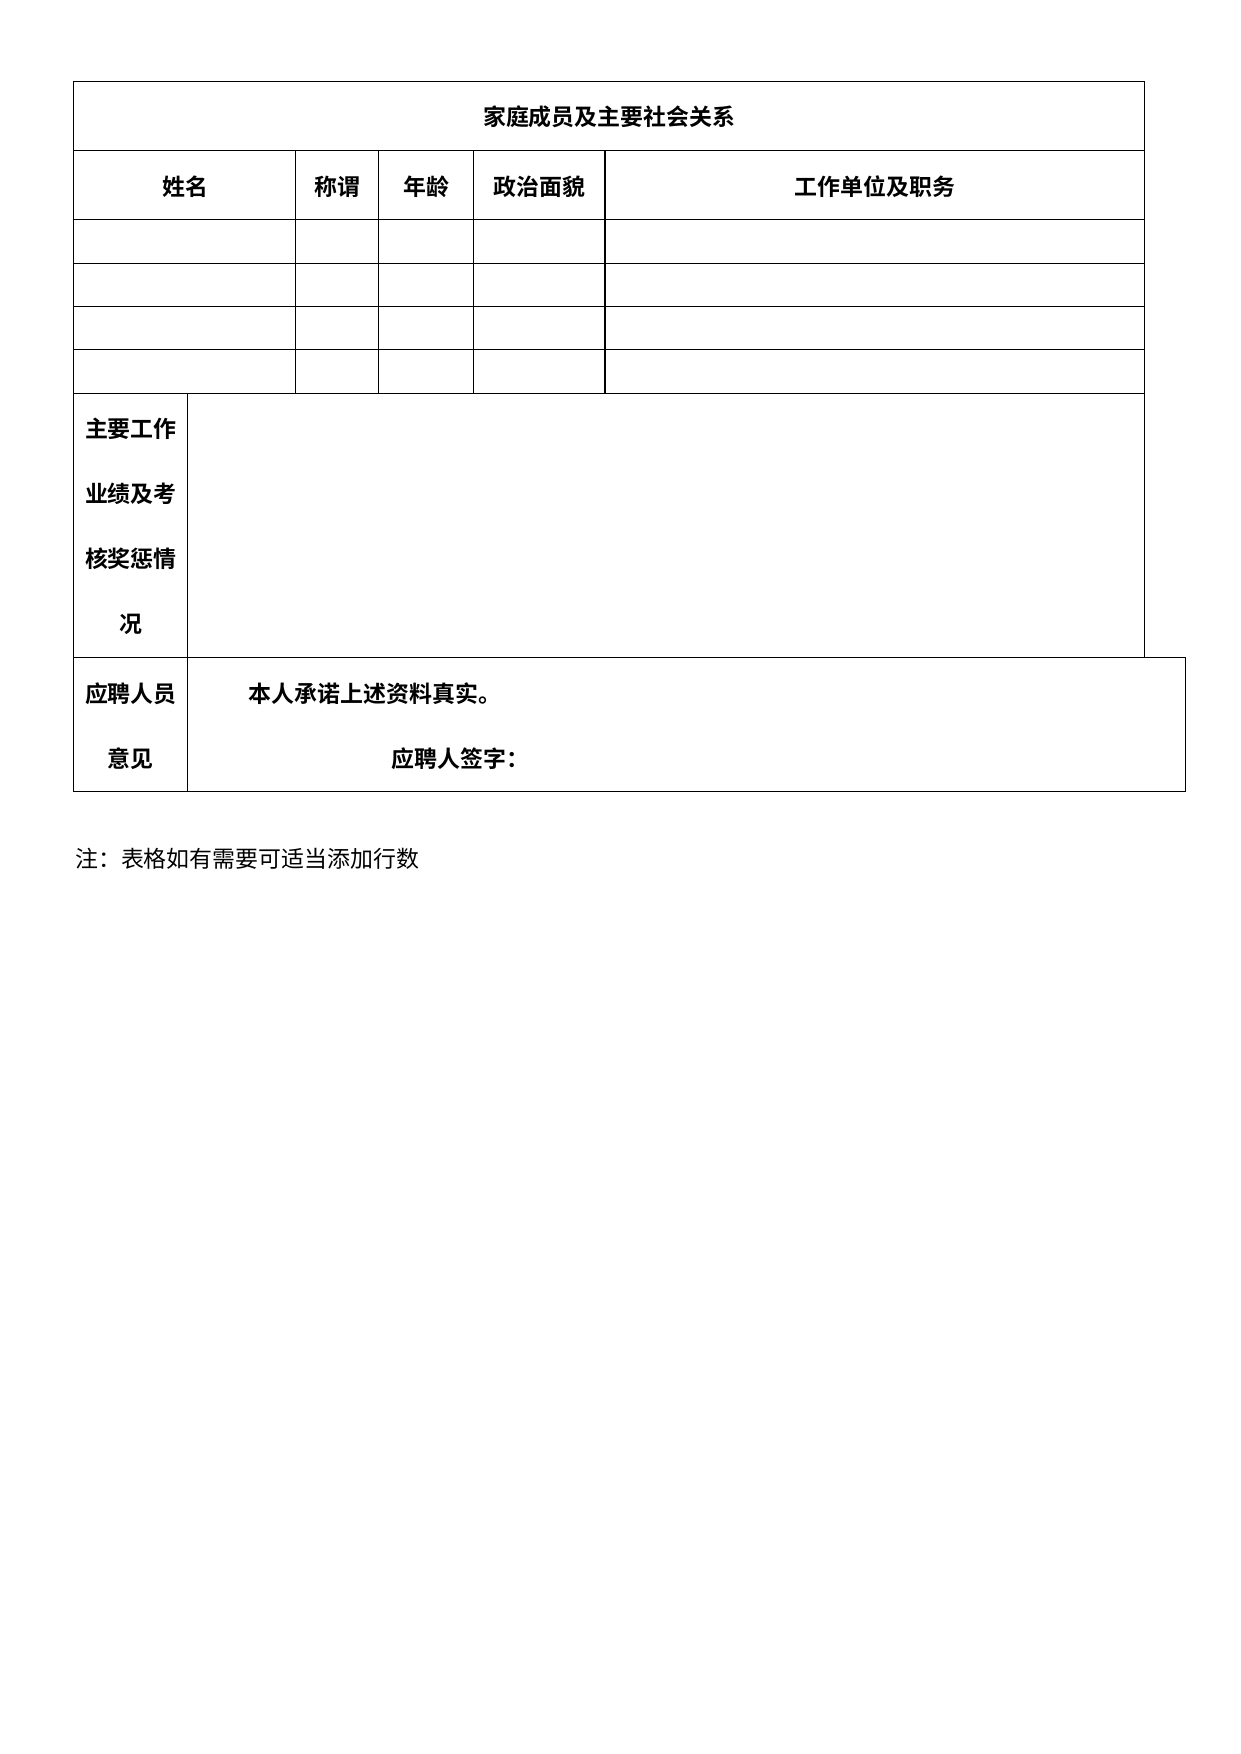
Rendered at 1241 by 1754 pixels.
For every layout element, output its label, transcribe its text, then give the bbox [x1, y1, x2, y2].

table_cell 姓名 [74, 151, 295, 219]
table_cell 应聘人员 意见 [74, 658, 187, 791]
table_cell [188, 394, 1144, 657]
table_cell [74, 350, 295, 393]
table_cell [474, 264, 604, 306]
table_cell [606, 220, 1144, 262]
table_cell [474, 350, 604, 393]
table_cell 政治面貌 [474, 151, 604, 219]
table_cell [474, 307, 604, 349]
table_cell [296, 264, 378, 306]
table_cell [606, 350, 1144, 393]
table_cell 工作单位及职务 [606, 151, 1144, 219]
table_cell [379, 264, 473, 306]
table_cell 年龄 [379, 151, 473, 219]
table_cell 主要工作业绩及考核奖惩情况 [74, 394, 187, 657]
table_cell [74, 307, 295, 349]
table_cell 家庭成员及主要社会关系 [74, 82, 1144, 150]
table_cell [379, 350, 473, 393]
table_cell [379, 307, 473, 349]
table_cell [474, 220, 604, 262]
table_cell [606, 307, 1144, 349]
table_cell [606, 264, 1144, 306]
text 注：表格如有需要可适当添加行数 [75, 825, 1165, 890]
table_cell [296, 307, 378, 349]
table_cell 称谓 [296, 151, 378, 219]
table_cell [296, 350, 378, 393]
table_cell [296, 220, 378, 262]
table_cell 本人承诺上述资料真实。 应聘人签字： [188, 658, 1185, 791]
table_cell [74, 220, 295, 262]
table_cell [379, 220, 473, 262]
table_cell [74, 264, 295, 306]
